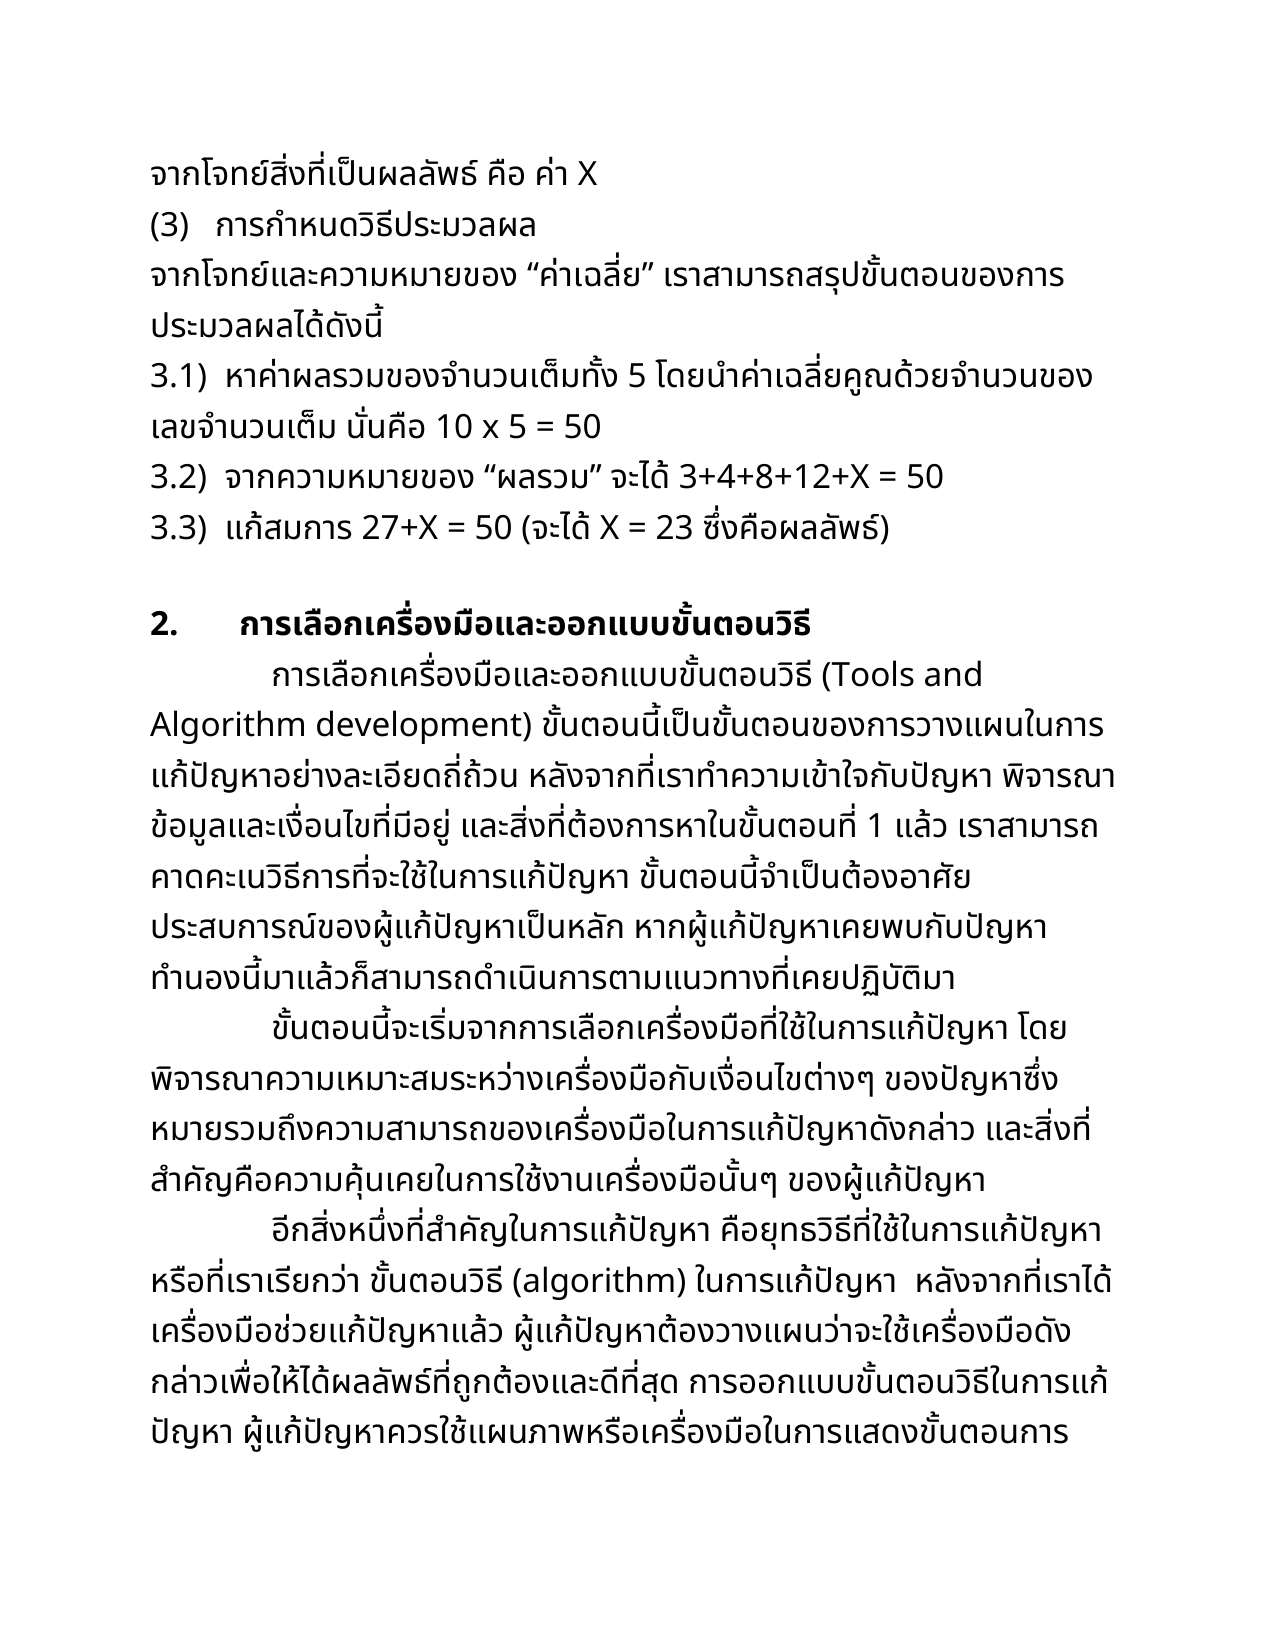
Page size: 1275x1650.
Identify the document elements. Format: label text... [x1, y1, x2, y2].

text (3) การกำหนดวิธีประมวลผล [150, 201, 1125, 251]
text 3.3) แก้สมการ 27+X = 50 (จะได้ X = 23 ซึ่งคือผลลัพธ์) [150, 504, 1125, 554]
text ขั้นตอนนี้จะเริ่มจากการเลือกเครื่องมือที่ใช้ในการแก้ปัญหา โดยพิจารณาความเหมาะสมระหว่างเครื่องมือกับเงื่อนไขต่างๆ ของปัญหาซึ่งหมายรวมถึงความสามารถของเครื่องมือในการแก้ปัญหาดังกล่าว และสิ่งที่สำคัญคือความคุ้นเคยในการใช้งานเครื่องมือนั้นๆ ของผู้แก้ปัญหา [150, 1004, 1125, 1206]
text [150, 1206, 1125, 1458]
text 3.1) หาค่าผลรวมของจำนวนเต็มทั้ง 5 โดยนำค่าเฉลี่ยคูณด้วยจำนวนของเลขจำนวนเต็ม นั่นคือ 10 x 5 = 50 [150, 352, 1125, 453]
text จากโจทย์สิ่งที่เป็นผลลัพธ์ คือ ค่า X [150, 150, 1125, 201]
text 3.2) จากความหมายของ “ผลรวม” จะได้ 3+4+8+12+X = 50 [150, 453, 1125, 504]
text การเลือกเครื่องมือและออกแบบขั้นตอนวิธี (Tools and Algorithm development) ขั้นตอนนี้เป็นขั้นตอนของการวางแผนในการแก้ปัญหาอย่างละเอียดถี่ถ้วน หลังจากที่เราทำความเข้าใจกับปัญหา พิจารณาข้อมูลและเงื่อนไขที่มีอยู่ และสิ่งที่ต้องการหาในขั้นตอนที่ 1 แล้ว เราสามารถคาดคะเนวิธีการที่จะใช้ในการแก้ปัญหา ขั้นตอนนี้จำเป็นต้องอาศัยประสบการณ์ของผู้แก้ปัญหาเป็นหลัก หากผู้แก้ปัญหาเคยพบกับปัญหาทำนองนี้มาแล้วก็สามารถดำเนินการตามแนวทางที่เคยปฏิบัติมา [150, 651, 1125, 1004]
text 2. การเลือกเครื่องมือและออกแบบขั้นตอนวิธี [150, 600, 1125, 651]
text จากโจทย์และความหมายของ “ค่าเฉลี่ย” เราสามารถสรุปขั้นตอนของการประมวลผลได้ดังนี้ [150, 251, 1125, 352]
